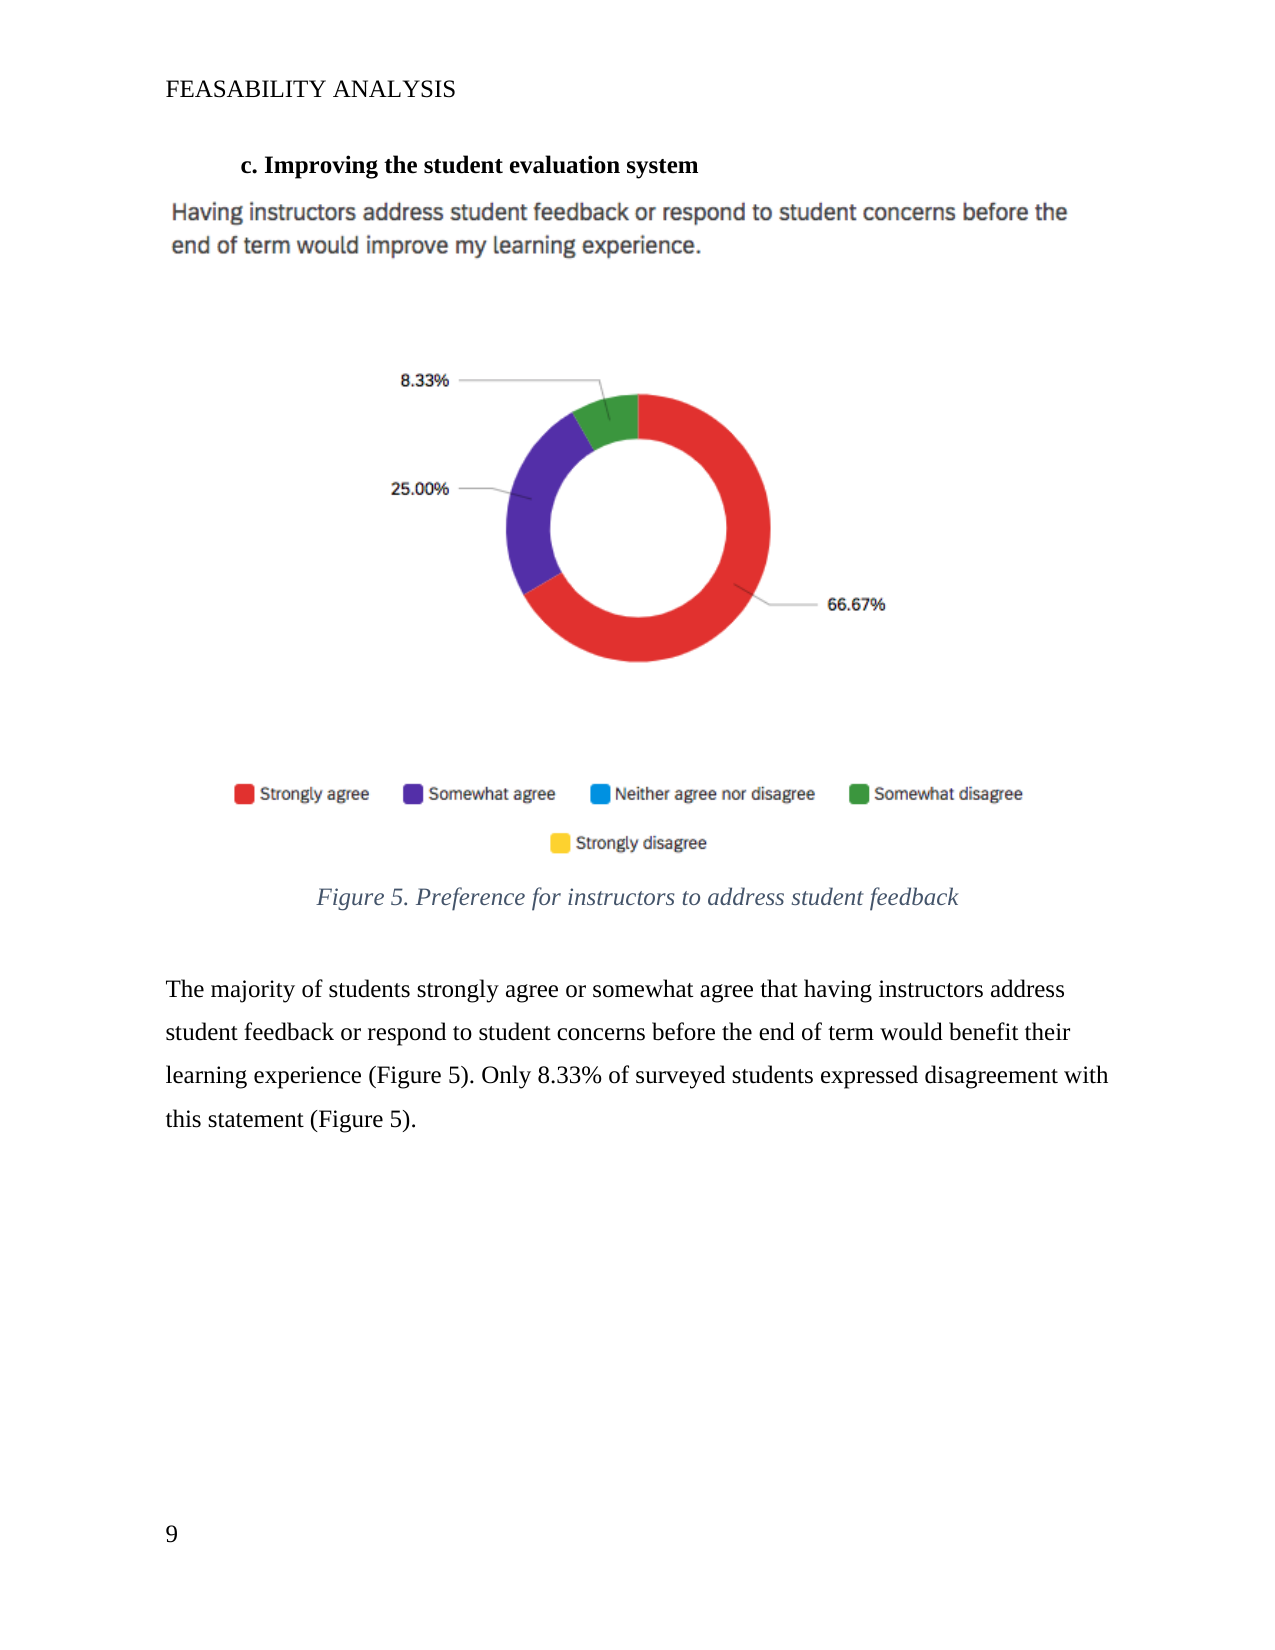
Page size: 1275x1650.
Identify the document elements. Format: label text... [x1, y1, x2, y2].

picture [165, 193, 1091, 868]
text The majority of students strongly agree or somewhat agree that having instructors address student feedback or respond to student concerns before the end of term would benefit their learning experience (Figure 5). Only 8.33% of surveyed students expressed disagreement with this statement (Figure 5). [165, 974, 1109, 1132]
text Figure 5. Preference for instructors to address student feedback [165, 882, 1109, 910]
text c. Improving the student evaluation system [165, 150, 1109, 179]
